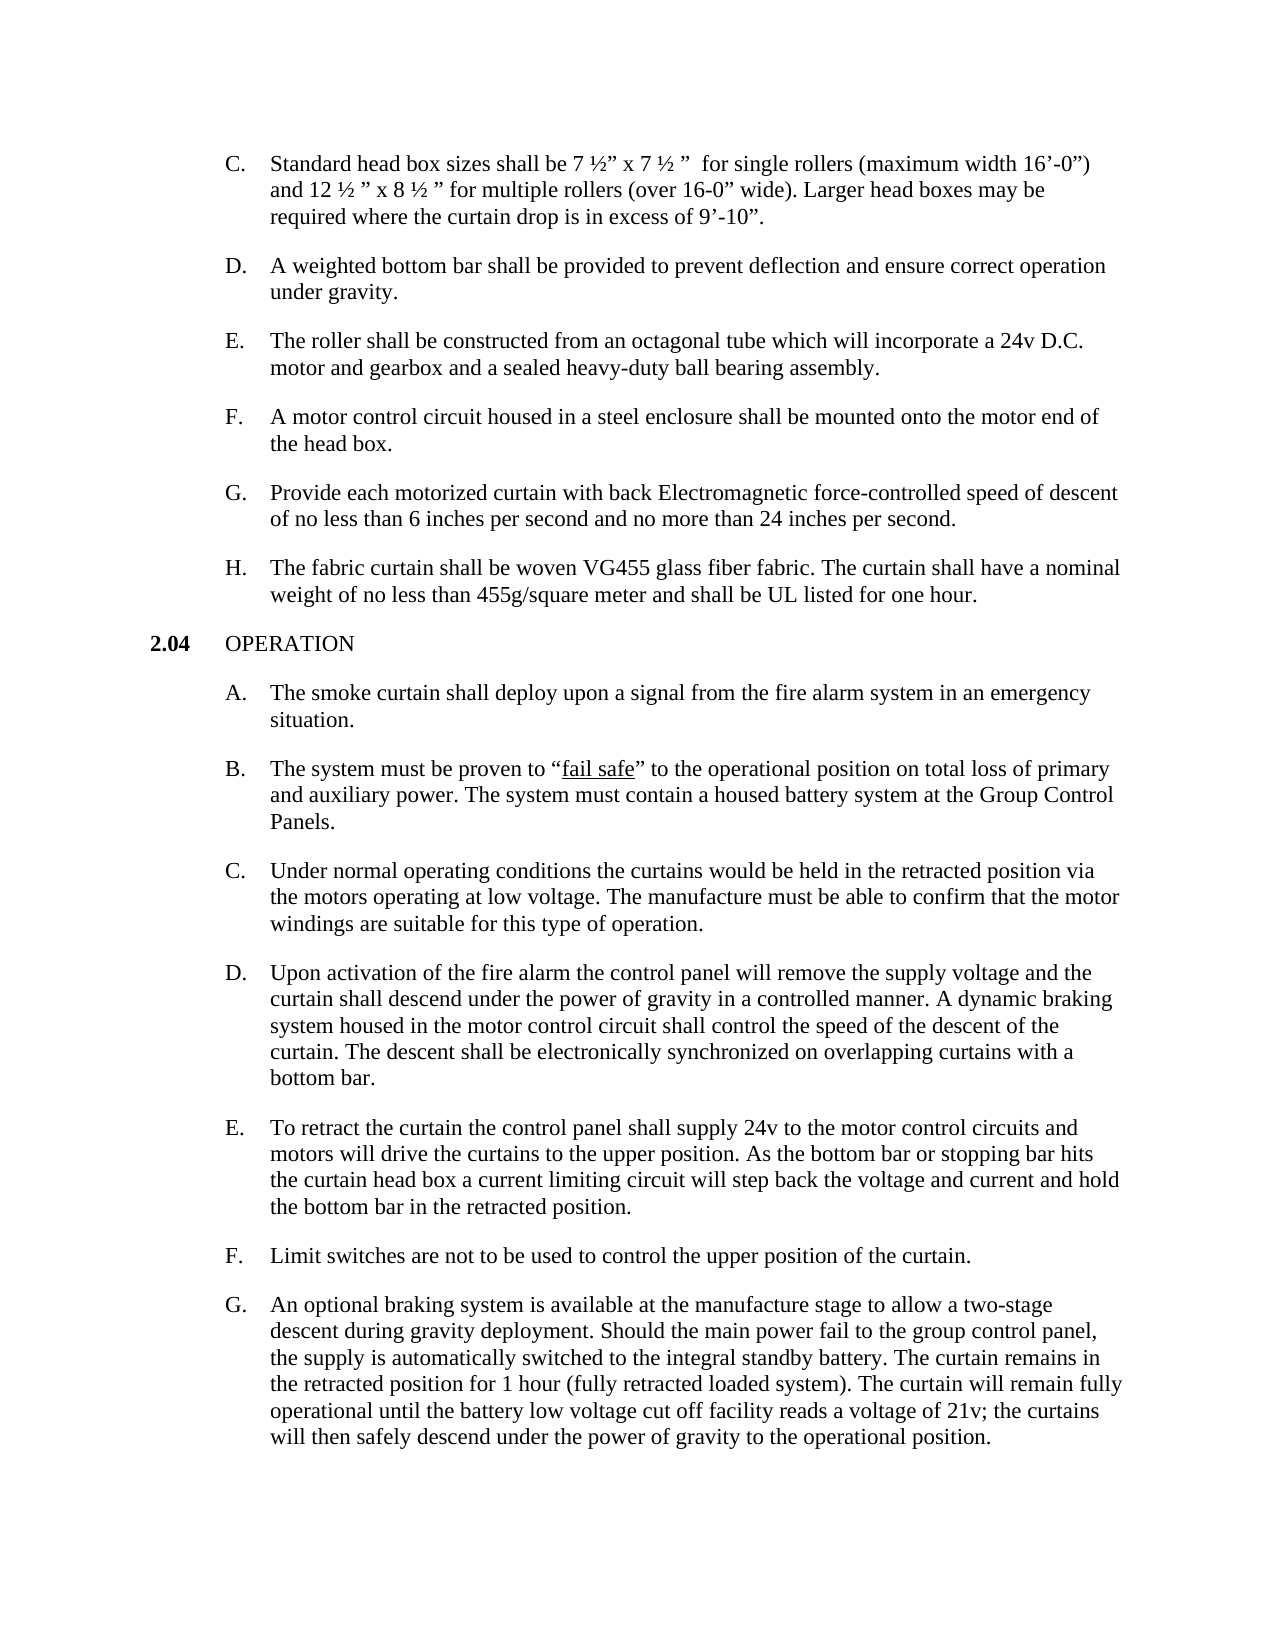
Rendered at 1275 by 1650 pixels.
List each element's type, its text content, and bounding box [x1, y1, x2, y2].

subtitle The system must be proven to “fail safe” to the operational position on total loss of primary and auxiliary power. The system must contain a housed battery system at the Group Control Panels. [225, 755, 1125, 834]
subtitle Upon activation of the fire alarm the control panel will remove the supply voltage and the curtain shall descend under the power of gravity in a controlled manner. A dynamic braking system housed in the motor control circuit shall control the speed of the descent of the curtain. The descent shall be electronically synchronized on overlapping curtains with a bottom bar. [225, 959, 1125, 1091]
subtitle A motor control circuit housed in a steel enclosure shall be mounted onto the motor end of the head box. [225, 403, 1125, 456]
subtitle Operation [150, 630, 1125, 656]
subtitle Under normal operating conditions the curtains would be held in the retracted position via the motors operating at low voltage. The manufacture must be able to confirm that the motor windings are suitable for this type of operation. [225, 857, 1125, 936]
subtitle The fabric curtain shall be woven VG455 glass fiber fabric. The curtain shall have a nominal weight of no less than 455g/square meter and shall be UL listed for one hour. [225, 554, 1125, 607]
subtitle An optional braking system is available at the manufacture stage to allow a two-stage descent during gravity deployment. Should the main power fail to the group control panel, the supply is automatically switched to the integral standby battery. The curtain remains in the retracted position for 1 hour (fully retracted loaded system). The curtain will remain fully operational until the battery low voltage cut off facility reads a voltage of 21v; the curtains will then safely descend under the power of gravity to the operational position. [225, 1291, 1125, 1449]
subtitle The smoke curtain shall deploy upon a signal from the fire alarm system in an emergency situation. [225, 679, 1125, 732]
subtitle Standard head box sizes shall be 7 ½” x 7 ½ ” for single rollers (maximum width 16’-0”) and 12 ½ ” x 8 ½ ” for multiple rollers (over 16-0” wide). Larger head boxes may be required where the curtain drop is in excess of 9’-10”. [225, 150, 1125, 229]
subtitle Provide each motorized curtain with back Electromagnetic force-controlled speed of descent of no less than 6 inches per second and no more than 24 inches per second. [225, 479, 1125, 532]
subtitle To retract the curtain the control panel shall supply 24v to the motor control circuits and motors will drive the curtains to the upper position. As the bottom bar or stopping bar hits the curtain head box a current limiting circuit will step back the voltage and current and hold the bottom bar in the retracted position. [225, 1114, 1125, 1219]
subtitle A weighted bottom bar shall be provided to prevent deflection and ensure correct operation under gravity. [225, 252, 1125, 305]
subtitle The roller shall be constructed from an octagonal tube which will incorporate a 24v D.C. motor and gearbox and a sealed heavy-duty ball bearing assembly. [225, 328, 1125, 380]
subtitle Limit switches are not to be used to control the upper position of the curtain. [225, 1242, 1125, 1268]
